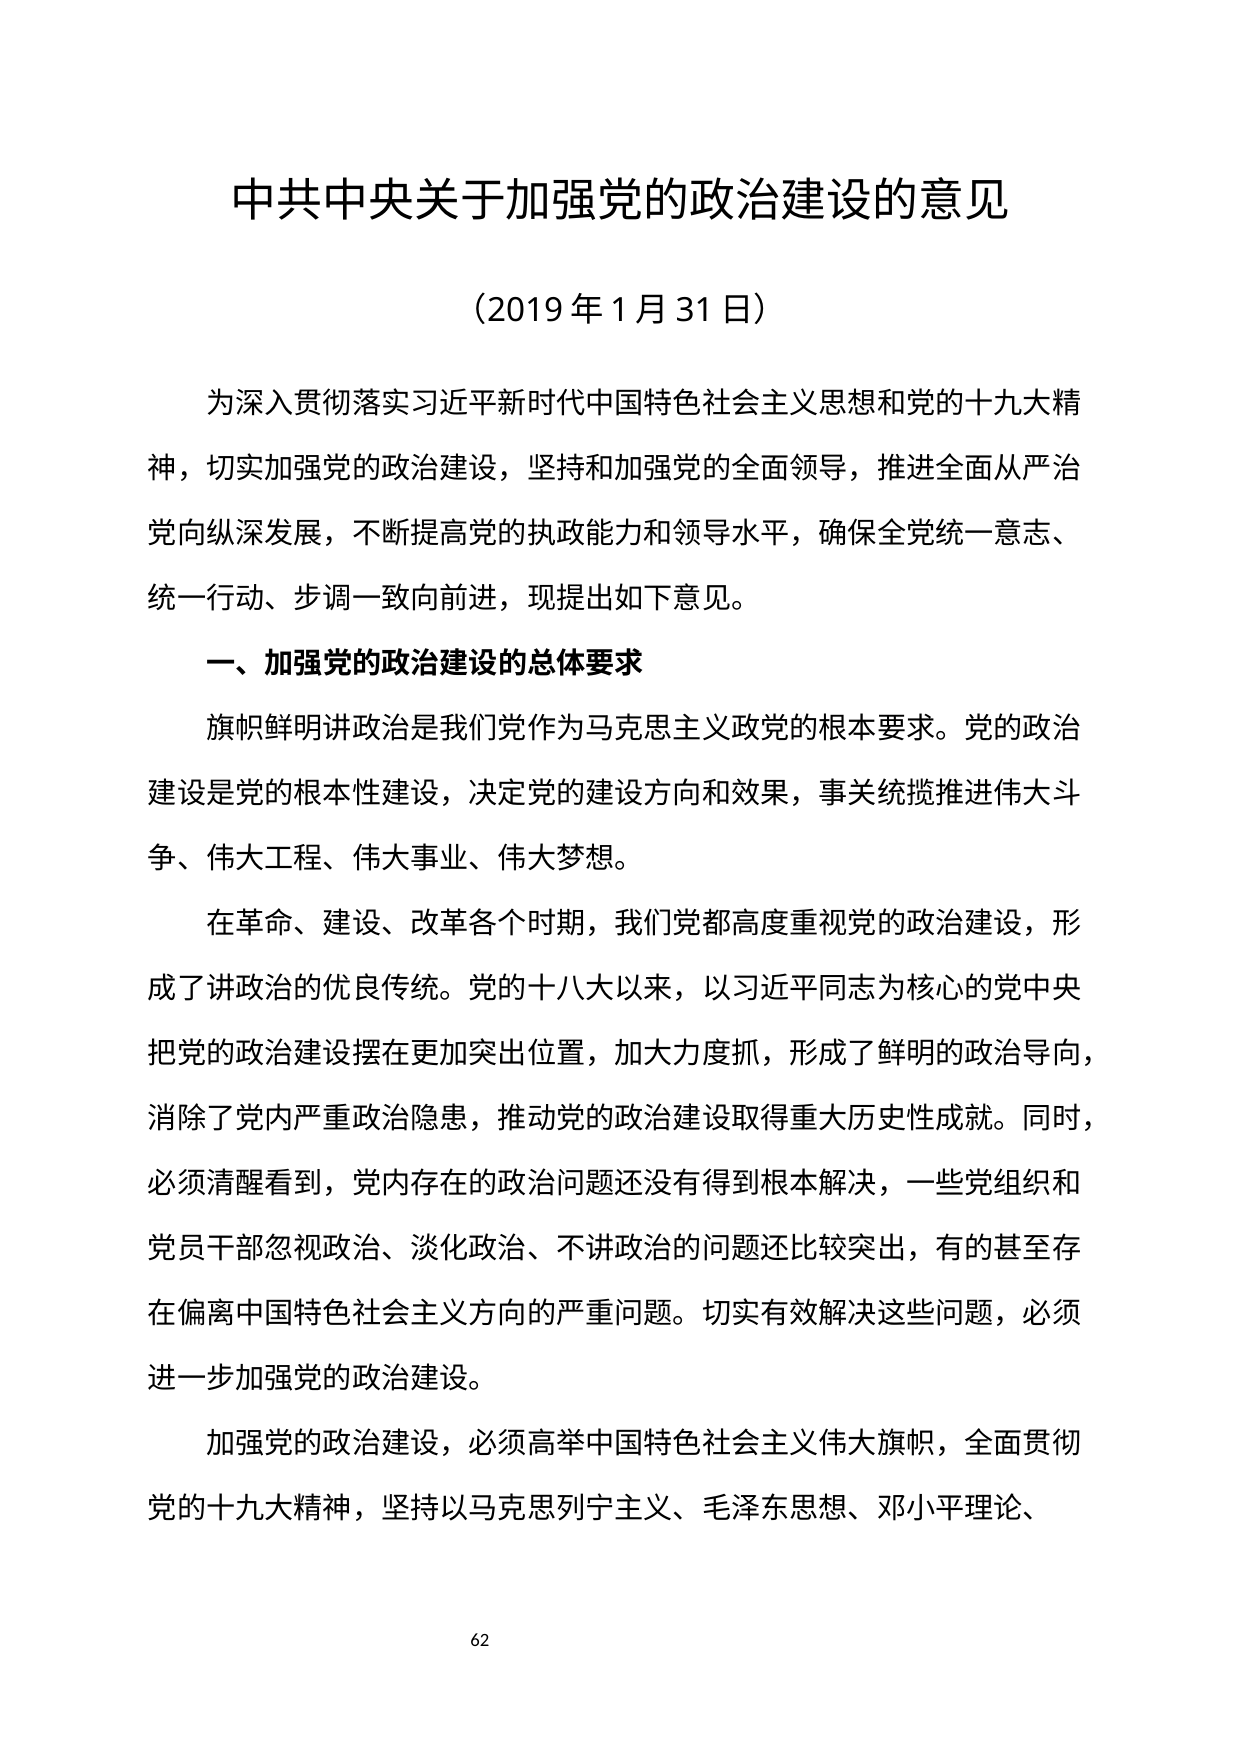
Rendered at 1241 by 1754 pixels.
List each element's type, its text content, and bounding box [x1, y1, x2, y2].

text 旗帜鲜明讲政治是我们党作为马克思主义政党的根本要求。党的政治建设是党的根本性建设，决定党的建设方向和效果，事关统揽推进伟大斗争、伟大工程、伟大事业、伟大梦想。 [148, 693, 1093, 888]
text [148, 1408, 1093, 1538]
text 中共中央关于加强党的政治建设的意见 [148, 148, 1093, 245]
text 在革命、建设、改革各个时期，我们党都高度重视党的政治建设，形成了讲政治的优良传统。党的十八大以来，以习近平同志为核心的党中央把党的政治建设摆在更加突出位置，加大力度抓，形成了鲜明的政治导向，消除了党内严重政治隐患，推动党的政治建设取得重大历史性成就。同时，必须清醒看到，党内存在的政治问题还没有得到根本解决，一些党组织和党员干部忽视政治、淡化政治、不讲政治的问题还比较突出，有的甚至存在偏离中国特色社会主义方向的严重问题。切实有效解决这些问题，必须进一步加强党的政治建设。 [148, 888, 1093, 1408]
text （2019年1月31日） [148, 274, 1093, 339]
text 一、加强党的政治建设的总体要求 [148, 628, 1093, 693]
text 为深入贯彻落实习近平新时代中国特色社会主义思想和党的十九大精神，切实加强党的政治建设，坚持和加强党的全面领导，推进全面从严治党向纵深发展，不断提高党的执政能力和领导水平，确保全党统一意志、统一行动、步调一致向前进，现提出如下意见。 [148, 368, 1093, 628]
